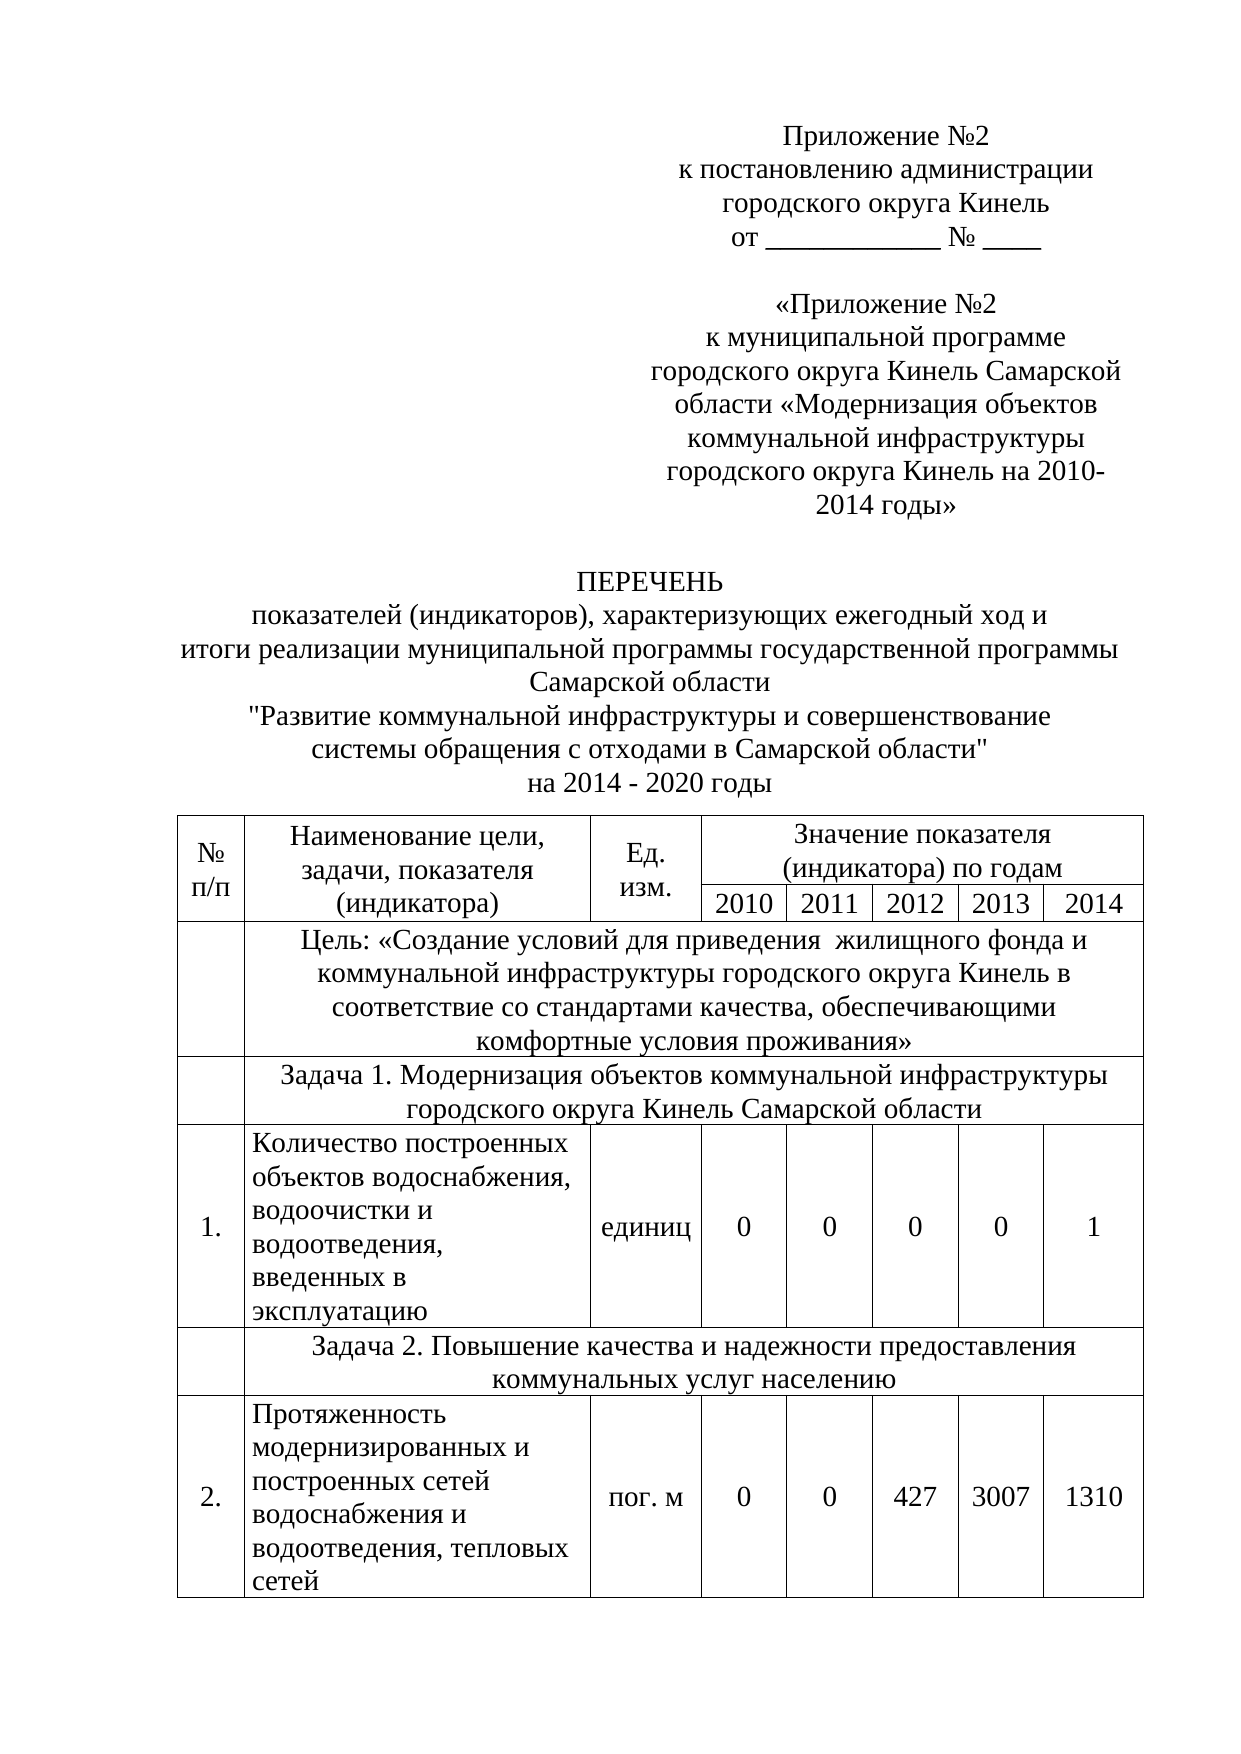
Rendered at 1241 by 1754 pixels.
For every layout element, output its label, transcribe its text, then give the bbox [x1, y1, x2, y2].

table_header Значение показателя (индикатора) по годам [702, 816, 1143, 883]
table_cell [178, 1057, 244, 1124]
table_cell [178, 1328, 244, 1395]
table_cell [178, 922, 244, 1056]
text на 2014 - 2020 годы [177, 765, 1122, 798]
table_cell Задача 1. Модернизация объектов коммунальной инфраструктуры городского округа Кинель Самарской области [245, 1057, 1143, 1124]
text "Развитие коммунальной инфраструктуры и совершенствование [177, 698, 1122, 731]
table_cell Цель: «Создание условий для приведения жилищного фонда и коммунальной инфраструктуры городского округа Кинель в соответствие со стандартами качества, обеспечивающими комфортные условия проживания» [245, 922, 1143, 1056]
table_cell 2013 [959, 885, 1043, 921]
text показателей (индикаторов), характеризующих ежегодный ход и [177, 597, 1122, 631]
table_cell Количество построенных объектов водоснабжения, водоочистки и водоотведения, введенных в эксплуатацию [245, 1125, 590, 1327]
text к муниципальной программе городского округа Кинель Самарской области «Модернизация объектов коммунальной инфраструктуры городского округа Кинель на 2010-2014 годы» [650, 319, 1122, 521]
table_cell Задача 2. Повышение качества и надежности предоставления коммунальных услуг населению [245, 1328, 1143, 1395]
table_cell 0 [787, 1125, 872, 1327]
text системы обращения с отходами в Самарской области" [177, 731, 1122, 765]
table_cell 0 [873, 1125, 958, 1327]
table_cell 0 [702, 1396, 786, 1597]
table_cell 1310 [1044, 1396, 1143, 1597]
table_header Ед. изм. [591, 816, 701, 921]
text ПЕРЕЧЕНЬ [177, 564, 1122, 597]
table_cell единиц [591, 1125, 701, 1327]
table_cell 427 [873, 1396, 958, 1597]
text к постановлению администрации городского округа Кинель [650, 152, 1122, 219]
table_cell 2014 [1044, 885, 1143, 921]
table_cell 0 [959, 1125, 1043, 1327]
table_cell Протяженность модернизированных и построенных сетей водоснабжения и водоотведения, тепловых сетей [245, 1396, 590, 1597]
table_cell 3007 [959, 1396, 1043, 1597]
table_cell пог. м [591, 1396, 701, 1597]
table_header № п/п [178, 816, 244, 921]
text от ____________ № ____ [650, 219, 1122, 252]
text итоги реализации муниципальной программы государственной программы Самарской области [177, 631, 1122, 698]
table_cell 1. [178, 1125, 244, 1327]
table_cell 2. [178, 1396, 244, 1597]
table_cell 2011 [787, 885, 872, 921]
table_cell 0 [702, 1125, 786, 1327]
table_cell 2010 [702, 885, 786, 921]
table_cell 1 [1044, 1125, 1143, 1327]
table_cell 0 [787, 1396, 872, 1597]
text «Приложение №2 [650, 286, 1122, 319]
text Приложение №2 [650, 118, 1122, 152]
table_cell 2012 [873, 885, 958, 921]
table_header Наименование цели, задачи, показателя (индикатора) [245, 816, 590, 921]
